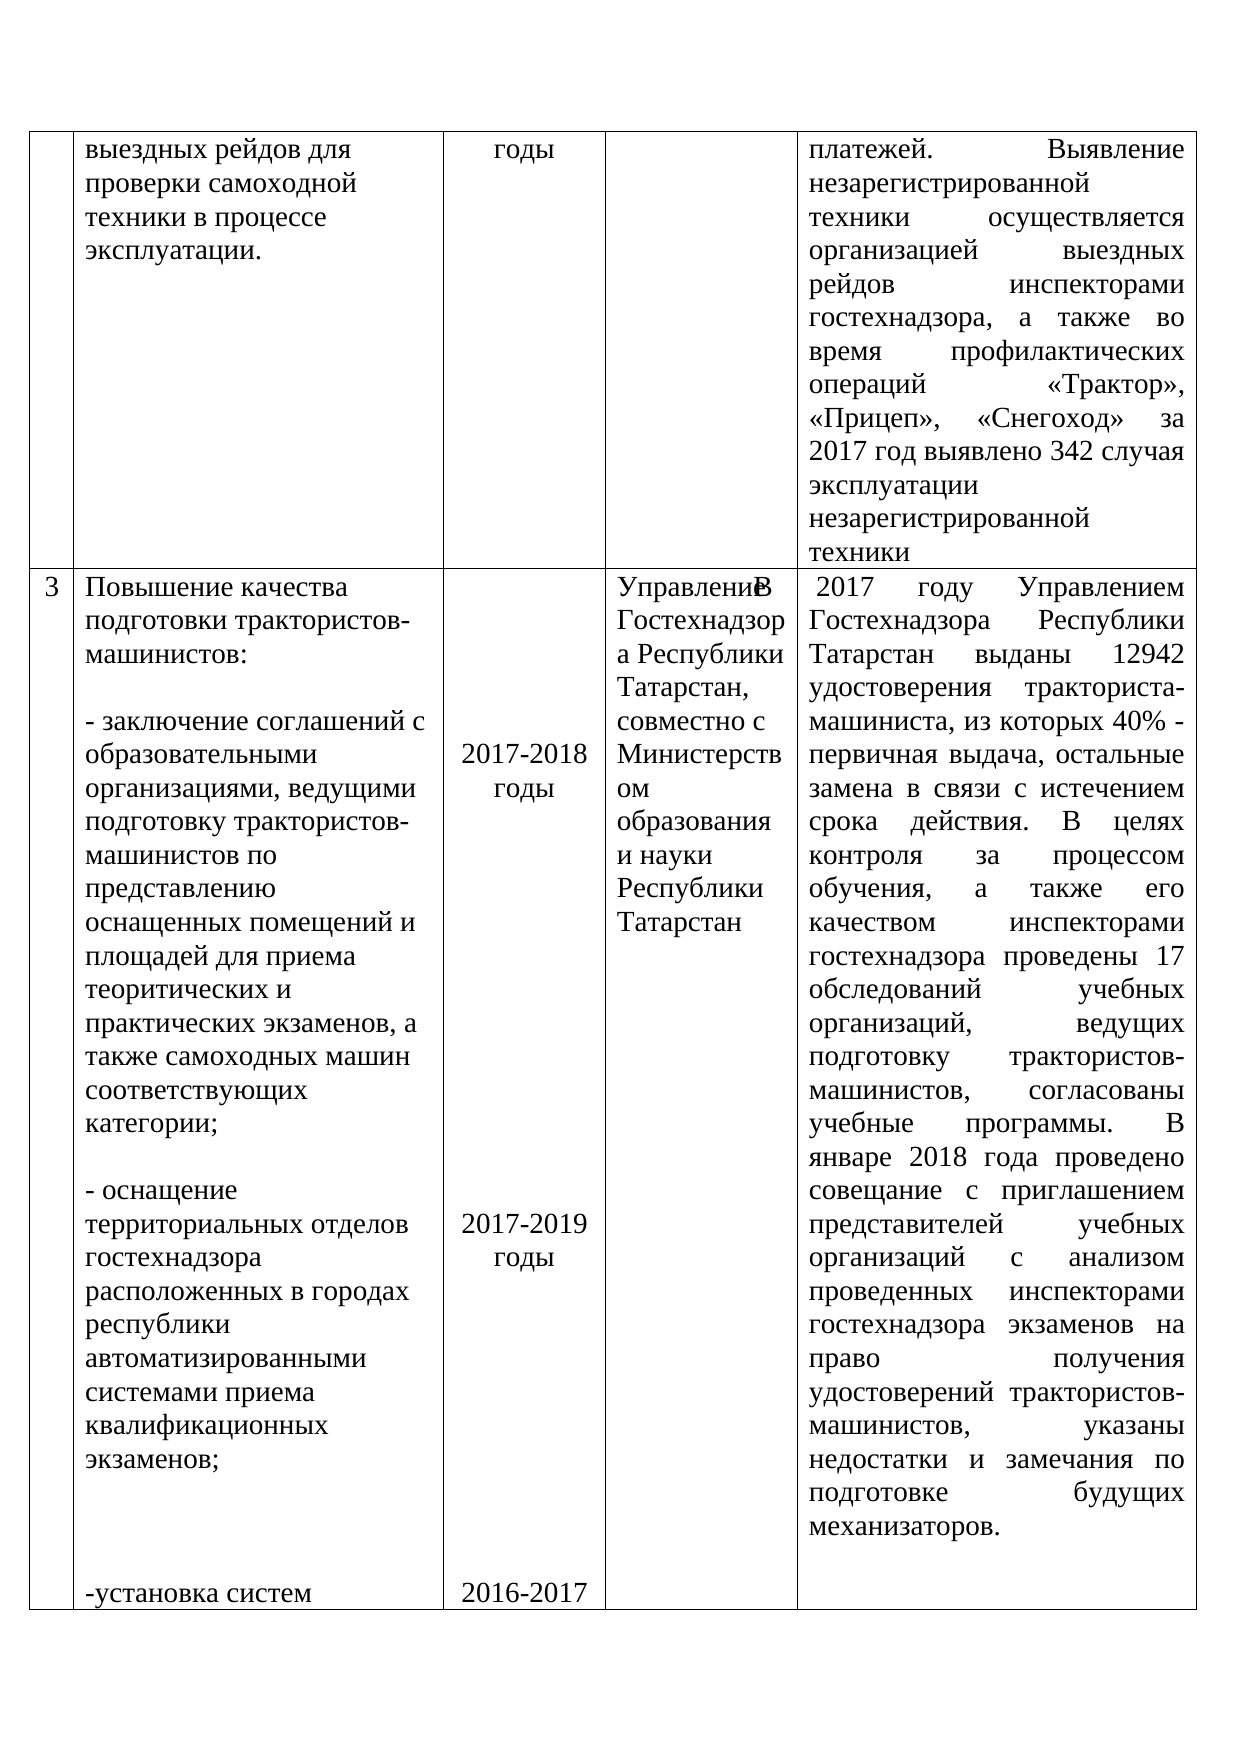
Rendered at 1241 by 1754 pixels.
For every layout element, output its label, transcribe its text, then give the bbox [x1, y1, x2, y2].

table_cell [74, 132, 443, 568]
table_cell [74, 569, 443, 1608]
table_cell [444, 569, 605, 1608]
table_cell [444, 132, 605, 568]
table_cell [606, 569, 797, 1608]
table_cell 3 [30, 569, 73, 1608]
table_cell 2 [30, 132, 73, 568]
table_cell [798, 569, 1196, 1608]
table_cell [606, 132, 797, 568]
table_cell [798, 132, 1196, 568]
